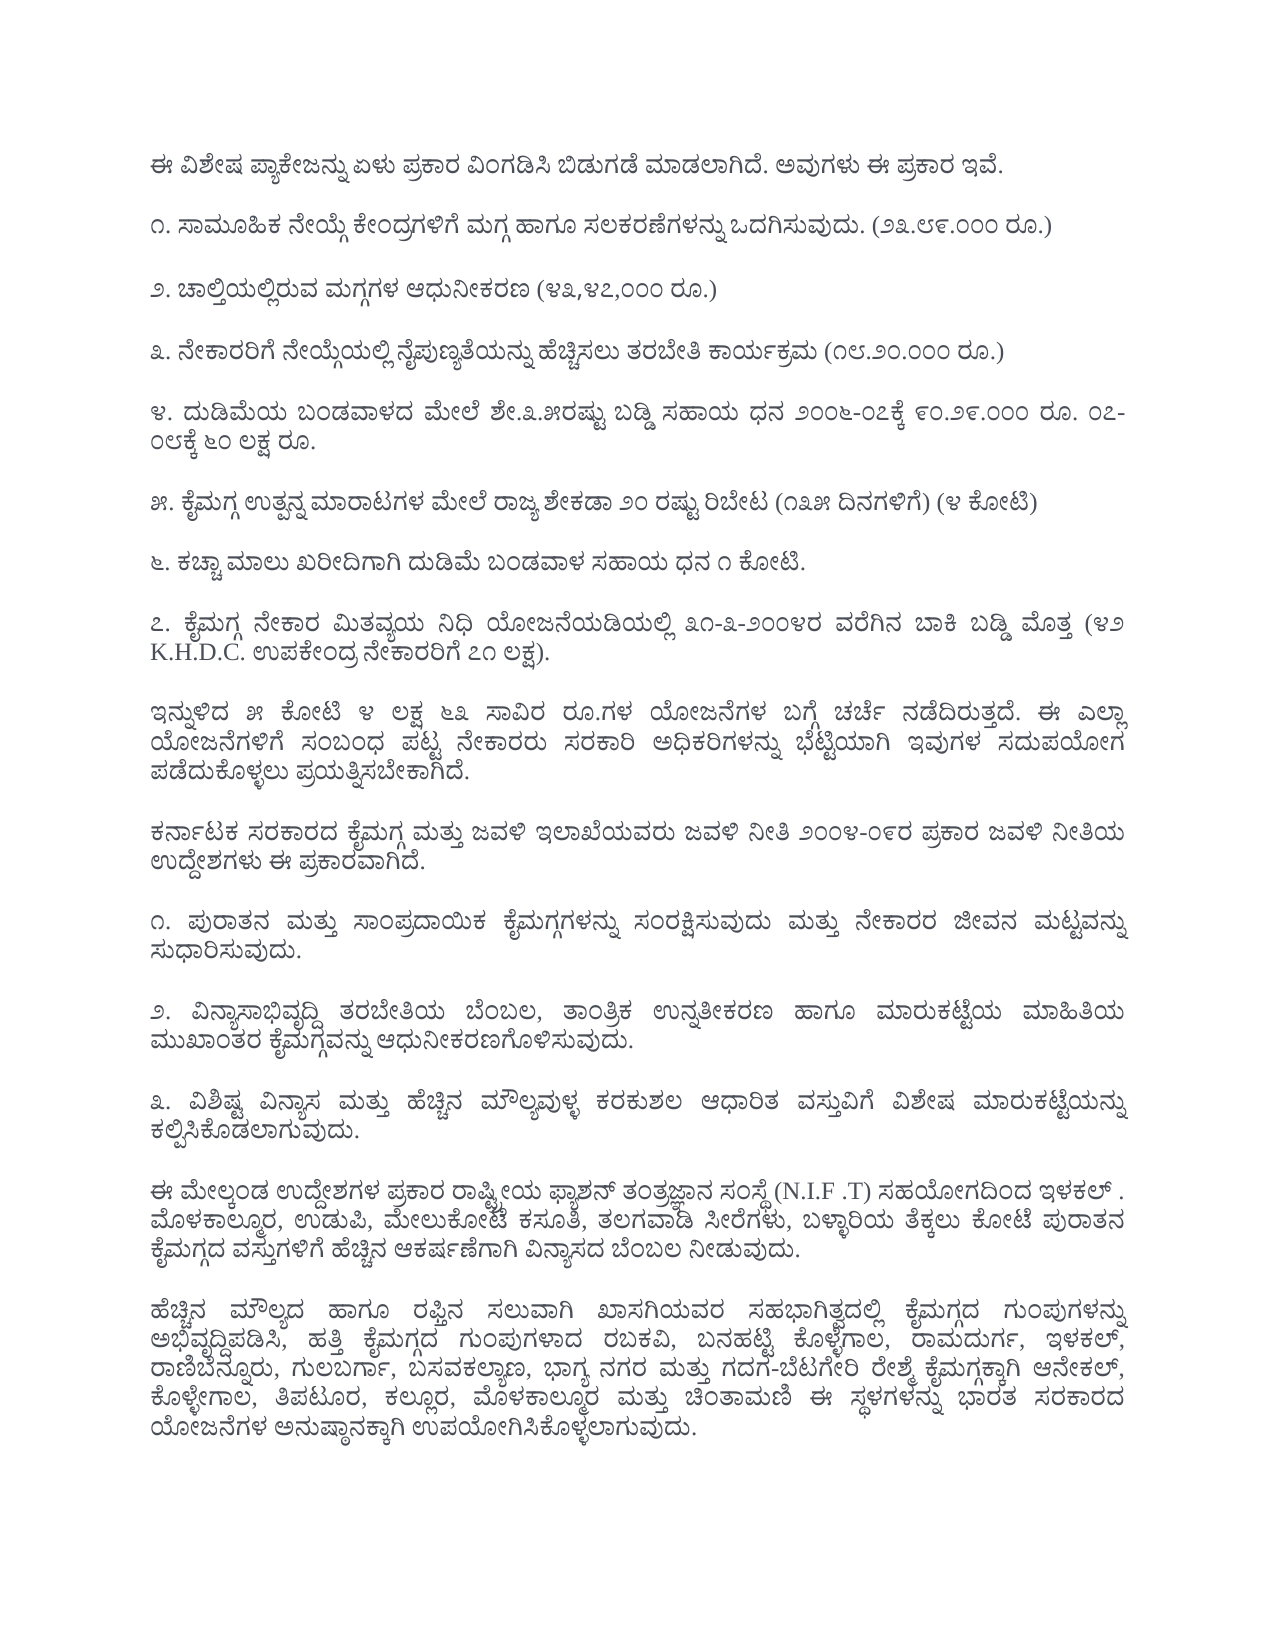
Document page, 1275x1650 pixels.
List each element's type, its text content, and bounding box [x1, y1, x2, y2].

text ಹೆಚ್ಚಿನ ಮೌಲ್ಯದ ಹಾಗೂ ರಫ್ತಿನ ಸಲುವಾಗಿ ಖಾಸಗಿಯವರ ಸಹಭಾಗಿತ್ವದಲ್ಲಿ ಕೈಮಗ್ಗದ ಗುಂಪುಗಳನ್ನು ಅಭಿವೃದ್ದಿಪಡಿಸಿ, ಹತ್ತಿ ಕೈಮಗ್ಗದ ಗುಂಪುಗಳಾದ ರಬಕವಿ, ಬನಹಟ್ಟಿ ಕೊಳ್ಳೆಗಾಲ, ರಾಮದುರ್ಗ, ಇಳಕಲ್, ರಾಣಿಬೆನ್ನೂರು, ಗುಲಬರ್ಗಾ, ಬಸವಕಲ್ಯಾಣ, ಭಾಗ್ಯ ನಗರ ಮತ್ತು ಗದಗ-ಬೆಟಗೇರಿ ರೇಶ್ಮೆ ಕೈಮಗ್ಗಕ್ಕಾಗಿ ಆನೇಕಲ್, ಕೊಳ್ಳೇಗಾಲ, ತಿಪಟೂರ, ಕಲ್ಲೂರ, ಮೊಳಕಾಲ್ಮೂರ ಮತ್ತು ಚಿಂತಾಮಣಿ ಈ ಸ್ಥಳಗಳನ್ನು ಭಾರತ ಸರಕಾರದ ಯೋಜನೆಗಳ ಅನುಷ್ಠಾನಕ್ಕಾಗಿ ಉಪಯೋಗಿಸಿಕೊಳ್ಳಲಾಗುವುದು. [150, 1295, 1125, 1441]
text ೩. ನೇಕಾರರಿಗೆ ನೇಯ್ಗೆಯಲ್ಲಿ ನೈಪುಣ್ಯತೆಯನ್ನು ಹೆಚ್ಚಿಸಲು ತರಬೇತಿ ಕಾರ್ಯಕ್ರಮ (೧೮.೨೦.೦೦೦ ರೂ.) [150, 336, 1125, 366]
text ೧. ಸಾಮೂಹಿಕ ನೇಯ್ಗೆ ಕೇಂದ್ರಗಳಿಗೆ ಮಗ್ಗ ಹಾಗೂ ಸಲಕರಣೆಗಳನ್ನು ಒದಗಿಸುವುದು. (೨೩.೮೯.೦೦೦ ರೂ.) [150, 211, 1125, 240]
text ೬. ಕಚ್ಚಾ ಮಾಲು ಖರೀದಿಗಾಗಿ ದುಡಿಮೆ ಬಂಡವಾಳ ಸಹಾಯ ಧನ ೧ ಕೋಟಿ. [150, 547, 1125, 576]
text ಕರ್ನಾಟಕ ಸರಕಾರದ ಕೈಮಗ್ಗ ಮತ್ತು ಜವಳಿ ಇಲಾಖೆಯವರು ಜವಳಿ ನೀತಿ ೨೦೦೪-೦೯ರ ಪ್ರಕಾರ ಜವಳಿ ನೀತಿಯ ಉದ್ದೇಶಗಳು ಈ ಪ್ರಕಾರವಾಗಿದೆ. [150, 817, 1125, 875]
text ೩. ವಿಶಿಷ್ಟ ವಿನ್ಯಾಸ ಮತ್ತು ಹೆಚ್ಚಿನ ಮೌಲ್ಯವುಳ್ಳ ಕರಕುಶಲ ಆಧಾರಿತ ವಸ್ತುವಿಗೆ ವಿಶೇಷ ಮಾರುಕಟ್ಟೆಯನ್ನು ಕಲ್ಪಿಸಿಕೊಡಲಾಗುವುದು. [150, 1086, 1125, 1144]
text ೫. ಕೈಮಗ್ಗ ಉತ್ಪನ್ನ ಮಾರಾಟಗಳ ಮೇಲೆ ರಾಜ್ಯ ಶೇಕಡಾ ೨೦ ರಷ್ಟು ರಿಬೇಟ (೧೩೫ ದಿನಗಳಿಗೆ) (೪ ಕೋಟಿ) [150, 487, 1125, 516]
text ೨. ವಿನ್ಯಾಸಾಭಿವೃದ್ದಿ ತರಬೇತಿಯ ಬೆಂಬಲ, ತಾಂತ್ರಿಕ ಉನ್ನತೀಕರಣ ಹಾಗೂ ಮಾರುಕಟ್ಟೆಯ ಮಾಹಿತಿಯ ಮುಖಾಂತರ ಕೈಮಗ್ಗವನ್ನು ಆಧುನೀಕರಣಗೊಳಿಸುವುದು. [150, 996, 1125, 1055]
text ೪. ದುಡಿಮೆಯ ಬಂಡವಾಳದ ಮೇಲೆ ಶೇ.೩.೫ರಷ್ಟು ಬಡ್ಡಿ ಸಹಾಯ ಧನ ೨೦೦೬-೦೭ಕ್ಕೆ ೯೦.೨೯.೦೦೦ ರೂ. ೦೭-೦೮ಕ್ಕೆ ೬೦ ಲಕ್ಷ ರೂ. [150, 397, 1125, 455]
text ೨. ಚಾಲ್ತಿಯಲ್ಲಿರುವ ಮಗ್ಗಗಳ ಆಧುನೀಕರಣ (೪೩,೪೭,೦೦೦ ರೂ.) [150, 271, 1125, 305]
text ಈ ಮೇಲ್ಕಂಡ ಉದ್ದೇಶಗಳ ಪ್ರಕಾರ ರಾಷ್ಟ್ರೀಯ ಫ್ಯಾಶನ್ ತಂತ್ರಜ್ಞಾನ ಸಂಸ್ಥೆ (N.I.F .T) ಸಹಯೋಗದಿಂದ ಇಳಕಲ್ . ಮೊಳಕಾಲ್ಮೂರ, ಉಡುಪಿ, ಮೇಲುಕೋಟೆ ಕಸೂತಿ, ತಲಗವಾಡಿ ಸೀರೆಗಳು, ಬಳ್ಳಾರಿಯ ತೆಕ್ಕಲು ಕೋಟೆ ಪುರಾತನ ಕೈಮಗ್ಗದ ವಸ್ತುಗಳಿಗೆ ಹೆಚ್ಚಿನ ಆಕರ್ಷಣೆಗಾಗಿ ವಿನ್ಯಾಸದ ಬೆಂಬಲ ನೀಡುವುದು. [150, 1176, 1125, 1263]
text ಈ ವಿಶೇಷ ಪ್ಯಾಕೇಜನ್ನು ಏಳು ಪ್ರಕಾರ ವಿಂಗಡಿಸಿ ಬಿಡುಗಡೆ ಮಾಡಲಾಗಿದೆ. ಅವುಗಳು ಈ ಪ್ರಕಾರ ಇವೆ. [150, 150, 1125, 179]
text ೧. ಪುರಾತನ ಮತ್ತು ಸಾಂಪ್ರದಾಯಿಕ ಕೈಮಗ್ಗಗಳನ್ನು ಸಂರಕ್ಷಿಸುವುದು ಮತ್ತು ನೇಕಾರರ ಜೀವನ ಮಟ್ಟವನ್ನು ಸುಧಾರಿಸುವುದು. [150, 906, 1125, 965]
text ಇನ್ನುಳಿದ ೫ ಕೋಟಿ ೪ ಲಕ್ಷ ೬೩ ಸಾವಿರ ರೂ.ಗಳ ಯೋಜನೆಗಳ ಬಗ್ಗೆ ಚರ್ಚೆ ನಡೆದಿರುತ್ತದೆ. ಈ ಎಲ್ಲಾ ಯೋಜನೆಗಳಿಗೆ ಸಂಬಂಧ ಪಟ್ಟ ನೇಕಾರರು ಸರಕಾರಿ ಅಧಿಕರಿಗಳನ್ನು ಭೆಟ್ಟಿಯಾಗಿ ಇವುಗಳ ಸದುಪಯೋಗ ಪಡೆದುಕೊಳ್ಳಲು ಪ್ರಯತ್ನಿಸಬೇಕಾಗಿದೆ. [150, 697, 1125, 785]
text ೭. ಕೈಮಗ್ಗ ನೇಕಾರ ಮಿತವ್ಯಯ ನಿಧಿ ಯೋಜನೆಯಡಿಯಲ್ಲಿ ೩೧-೩-೨೦೦೪ರ ವರೆಗಿನ ಬಾಕಿ ಬಡ್ಡಿ ಮೊತ್ತ (೪೨ K.H.D.C. ಉಪಕೇಂದ್ರ ನೇಕಾರರಿಗೆ ೭೧ ಲಕ್ಷ). [150, 608, 1125, 666]
